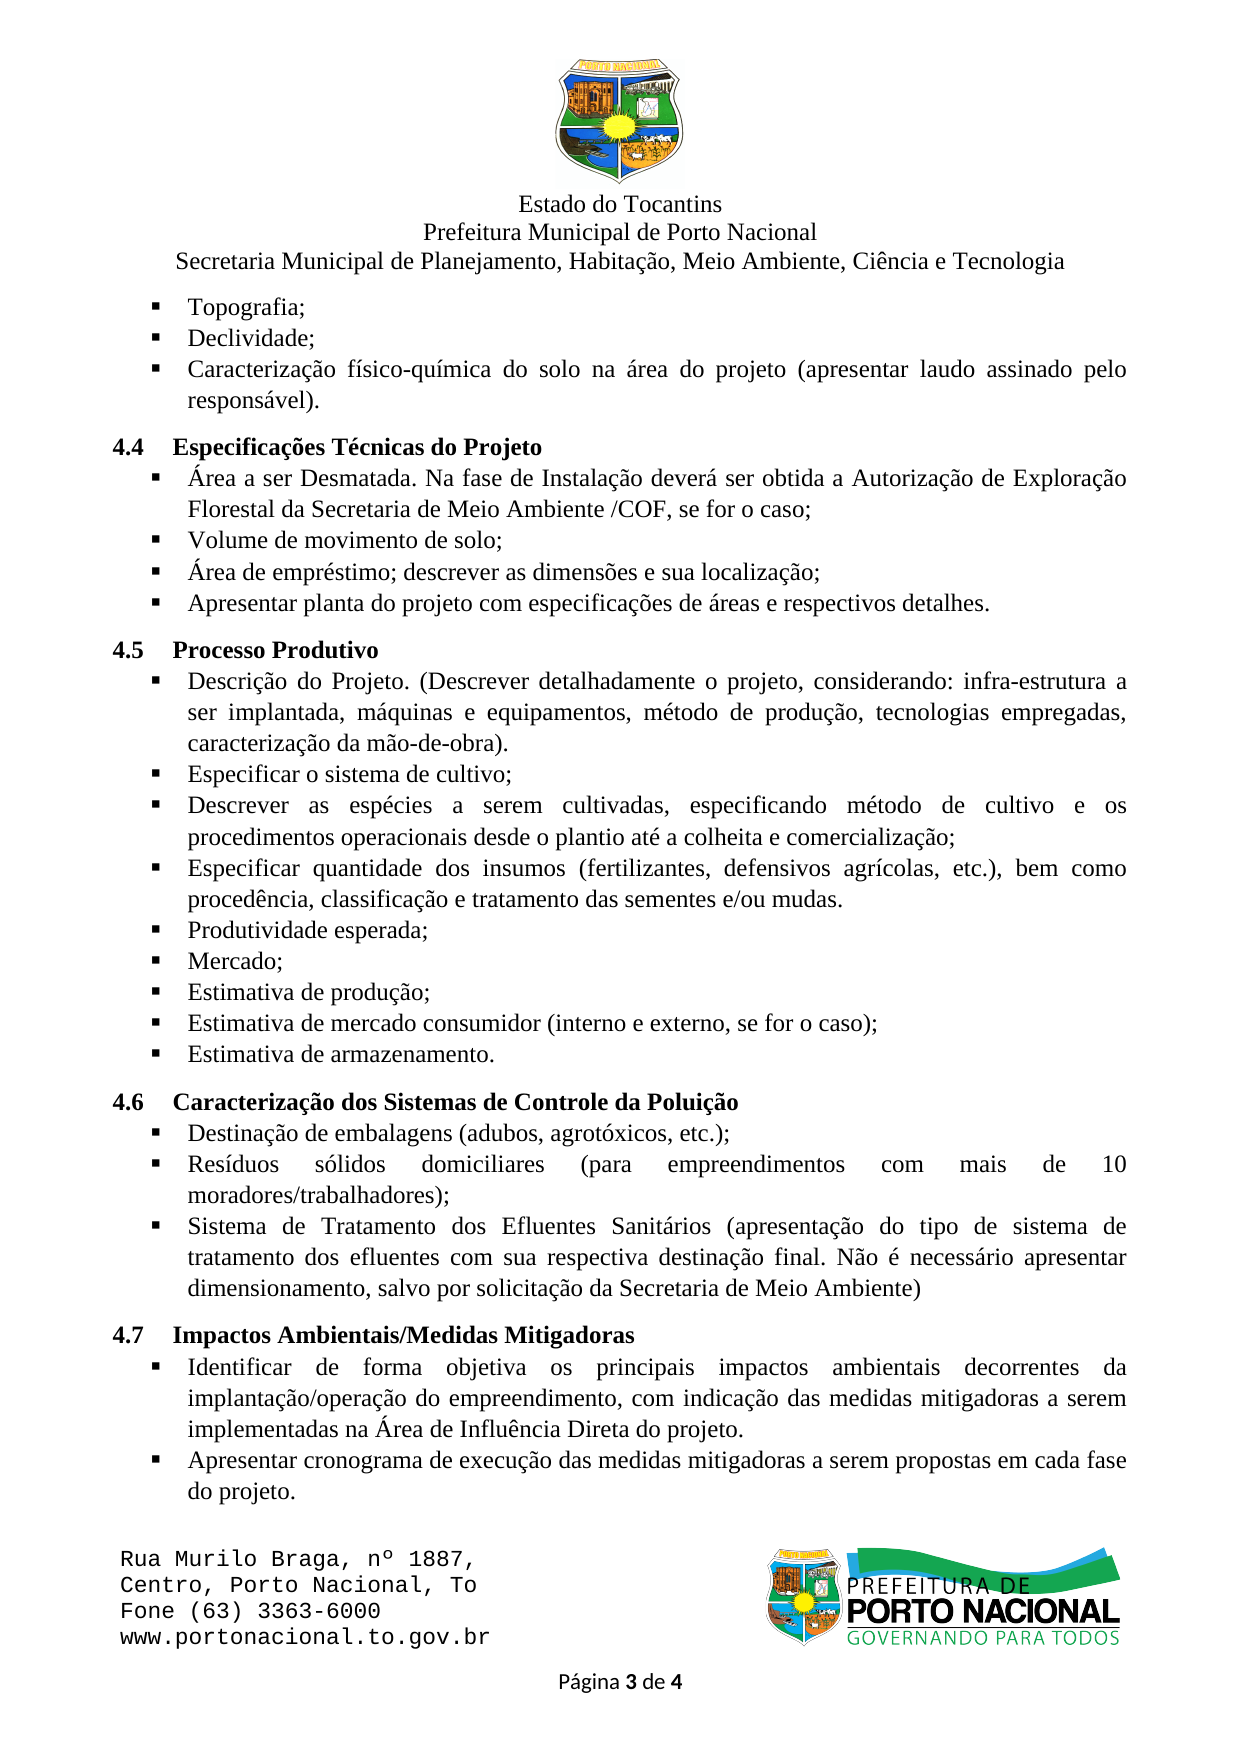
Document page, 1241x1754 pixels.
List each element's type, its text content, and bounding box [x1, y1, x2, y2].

list Declividade; [150, 323, 1128, 351]
subtitle Caracterização dos Sistemas de Controle da Poluição [112, 1087, 1128, 1115]
list Sistema de Tratamento dos Efluentes Sanitários (apresentação do tipo de sistema de tratamento dos efluentes com sua respectiva destinação final. Não é necessário apresentar dimensionamento, salvo por solicitação da Secretaria de Meio Ambiente) [150, 1211, 1128, 1302]
list Área a ser Desmatada. Na fase de Instalação deverá ser obtida a Autorização de Exploração Florestal da Secretaria de Meio Ambiente /COF, se for o caso; [150, 463, 1128, 523]
list Descrição do Projeto. (Descrever detalhadamente o projeto, considerando: infra-estrutura a ser implantada, máquinas e equipamentos, método de produção, tecnologias empregadas, caracterização da mão-de-obra). [150, 666, 1128, 757]
list Identificar de forma objetiva os principais impactos ambientais decorrentes da implantação/operação do empreendimento, com indicação das medidas mitigadoras a serem implementadas na Área de Influência Direta do projeto. [150, 1352, 1128, 1442]
list Especificar o sistema de cultivo; [150, 759, 1128, 788]
picture [765, 1547, 1121, 1650]
list Área de empréstimo; descrever as dimensões e sua localização; [150, 557, 1128, 585]
subtitle Impactos Ambientais/Medidas Mitigadoras [112, 1321, 1128, 1349]
list Resíduos sólidos domiciliares (para empreendimentos com mais de 10 moradores/trabalhadores); [150, 1149, 1128, 1208]
list Produtividade esperada; [150, 915, 1128, 943]
list Caracterização físico-química do solo na área do projeto (apresentar laudo assinado pelo responsável). [150, 354, 1128, 413]
list Apresentar cronograma de execução das medidas mitigadoras a serem propostas em cada fase do projeto. [150, 1445, 1128, 1504]
subtitle Processo Produtivo [112, 635, 1128, 664]
list Mercado; [150, 946, 1128, 974]
list Apresentar planta do projeto com especificações de áreas e respectivos detalhes. [150, 588, 1128, 616]
list Destinação de embalagens (adubos, agrotóxicos, etc.); [150, 1118, 1128, 1146]
list Estimativa de armazenamento. [150, 1039, 1128, 1068]
picture [555, 59, 686, 189]
list Estimativa de produção; [150, 977, 1128, 1006]
list Topografia; [150, 292, 1128, 320]
list Descrever as espécies a serem cultivadas, especificando método de cultivo e os procedimentos operacionais desde o plantio até a colheita e comercialização; [150, 791, 1128, 850]
list Volume de movimento de solo; [150, 526, 1128, 554]
list Estimativa de mercado consumidor (interno e externo, se for o caso); [150, 1008, 1128, 1037]
subtitle Especificações Técnicas do Projeto [112, 432, 1128, 461]
list Especificar quantidade dos insumos (fertilizantes, defensivos agrícolas, etc.), bem como procedência, classificação e tratamento das sementes e/ou mudas. [150, 853, 1128, 912]
